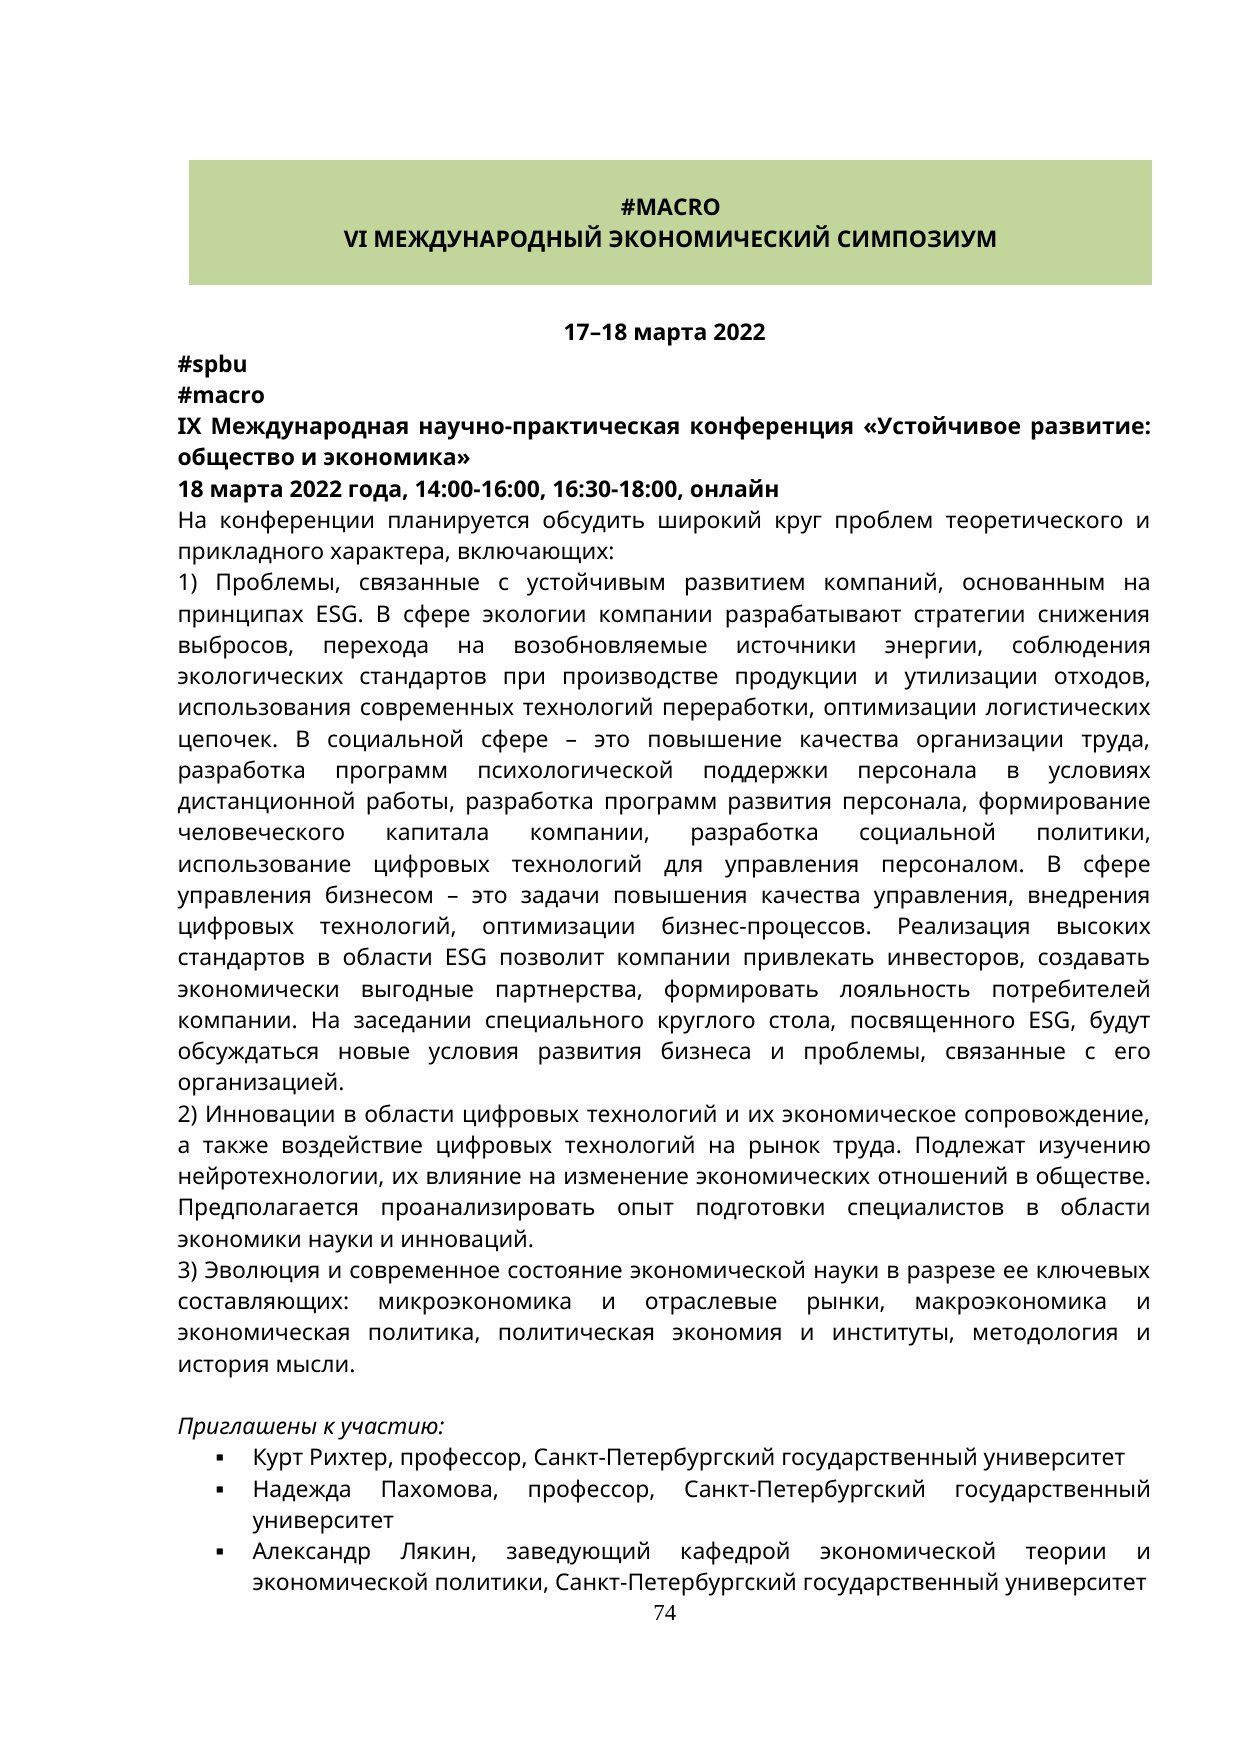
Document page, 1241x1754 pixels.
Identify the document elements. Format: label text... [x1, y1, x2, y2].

subtitle #MACRO [189, 191, 1152, 222]
text 3) Эволюция и современное состояние экономической науки в разрезе ее ключевых составляющих: микроэкономика и отраслевые рынки, макроэкономика и экономическая политика, политическая экономия и институты, методология и история мысли. [177, 1254, 1152, 1379]
text 2) Инновации в области цифровых технологий и их экономическое сопровождение, а также воздействие цифровых технологий на рынок труда. Подлежат изучению нейротехнологии, их влияние на изменение экономических отношений в обществе. Предполагается проанализировать опыт подготовки специалистов в области экономики науки и инноваций. [177, 1097, 1152, 1254]
list Курт Рихтер, профессор, Санкт-Петербургский государственный университет [215, 1441, 1152, 1472]
text IX Международная научно-практическая конференция «Устойчивое развитие: общество и экономика» [177, 410, 1152, 472]
list Надежда Пахомова, профессор, Санкт-Петербургский государственный университет [215, 1472, 1152, 1535]
text #macro [177, 379, 1152, 410]
text На конференции планируется обсудить широкий круг проблем теоретического и прикладного характера, включающих: [177, 504, 1152, 566]
text #spbu [177, 347, 1152, 379]
text Приглашены к участию: [177, 1410, 1152, 1441]
text 18 марта 2022 года, 14:00-16:00, 16:30-18:00, онлайн [177, 472, 1152, 504]
subtitle VI МЕЖДУНАРОДНЫЙ ЭКОНОМИЧЕСКИЙ СИМПОЗИУМ [189, 222, 1152, 254]
list Александр Лякин, заведующий кафедрой экономической теории и экономической политики, Санкт-Петербургский государственный университет [215, 1535, 1152, 1597]
text 17–18 марта 2022 [177, 316, 1152, 347]
text 1) Проблемы, связанные с устойчивым развитием компаний, основанным на принципах ESG. В сфере экологии компании разрабатывают стратегии снижения выбросов, перехода на возобновляемые источники энергии, соблюдения экологических стандартов при производстве продукции и утилизации отходов, использования современных технологий переработки, оптимизации логистических цепочек. В социальной сфере – это повышение качества организации труда, разработка программ психологической поддержки персонала в условиях дистанционной работы, разработка программ развития персонала, формирование человеческого капитала компании, разработка социальной политики, использование цифровых технологий для управления персоналом. В сфере управления бизнесом – это задачи повышения качества управления, внедрения цифровых технологий, оптимизации бизнес-процессов. Реализация высоких стандартов в области ESG позволит компании привлекать инвесторов, создавать экономически выгодные партнерства, формировать лояльность потребителей компании. На заседании специального круглого стола, посвященного ESG, будут обсуждаться новые условия развития бизнеса и проблемы, связанные с его организацией. [177, 566, 1152, 1097]
